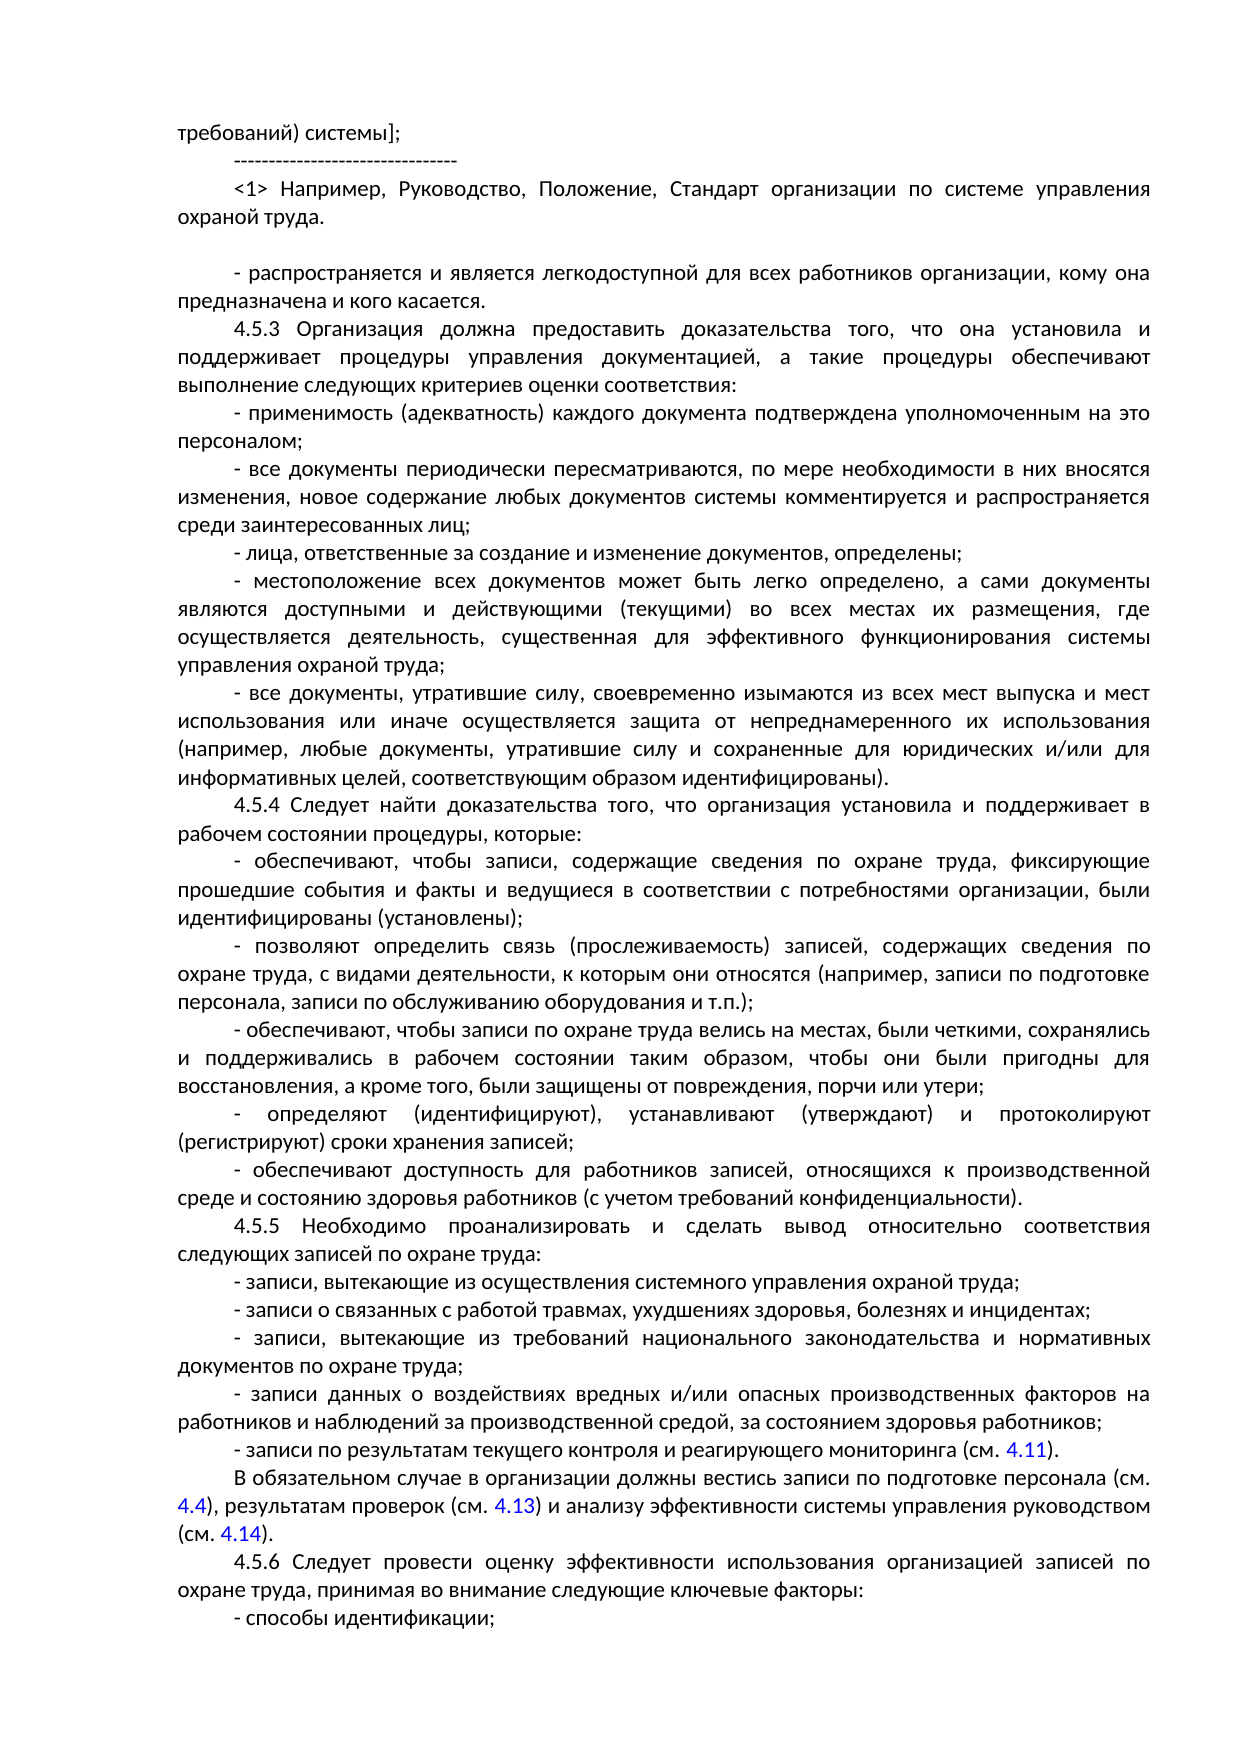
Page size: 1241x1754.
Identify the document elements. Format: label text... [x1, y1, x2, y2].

text - распространяется и является легкодоступной для всех работников организации, кому она предназначена и кого касается. [177, 258, 1152, 314]
text <1> Например, Руководство, Положение, Стандарт организации по системе управления охраной труда. [177, 174, 1152, 230]
text 4.5.5 Необходимо проанализировать и сделать вывод относительно соответствия следующих записей по охране труда: [177, 1211, 1152, 1267]
text 4.5.4 Следует найти доказательства того, что организация установила и поддерживает в рабочем состоянии процедуры, которые: [177, 791, 1152, 847]
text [177, 118, 1152, 146]
text 4.5.3 Организация должна предоставить доказательства того, что она установила и поддерживает процедуры управления документацией, а такие процедуры обеспечивают выполнение следующих критериев оценки соответствия: [177, 314, 1152, 398]
text - позволяют определить связь (прослеживаемость) записей, содержащих сведения по охране труда, с видами деятельности, к которым они относятся (например, записи по подготовке персонала, записи по обслуживанию оборудования и т.п.); [177, 931, 1152, 1015]
text - обеспечивают, чтобы записи по охране труда велись на местах, были четкими, сохранялись и поддерживались в рабочем состоянии таким образом, чтобы они были пригодны для восстановления, а кроме того, были защищены от повреждения, порчи или утери; [177, 1015, 1152, 1099]
text - лица, ответственные за создание и изменение документов, определены; [177, 538, 1152, 566]
text - местоположение всех документов может быть легко определено, а сами документы являются доступными и действующими (текущими) во всех местах их размещения, где осуществляется деятельность, существенная для эффективного функционирования системы управления охраной труда; [177, 566, 1152, 678]
text - записи данных о воздействиях вредных и/или опасных производственных факторов на работников и наблюдений за производственной средой, за состоянием здоровья работников; [177, 1379, 1152, 1435]
text - записи по результатам текущего контроля и реагирующего мониторинга (см. 4.11). [177, 1435, 1152, 1463]
text -------------------------------- [177, 146, 1152, 174]
text 4.5.6 Следует провести оценку эффективности использования организацией записей по охране труда, принимая во внимание следующие ключевые факторы: [177, 1547, 1152, 1603]
text - обеспечивают доступность для работников записей, относящихся к производственной среде и состоянию здоровья работников (с учетом требований конфиденциальности). [177, 1155, 1152, 1211]
text - все документы, утратившие силу, своевременно изымаются из всех мест выпуска и мест использования или иначе осуществляется защита от непреднамеренного их использования (например, любые документы, утратившие силу и сохраненные для юридических и/или для информативных целей, соответствующим образом идентифицированы). [177, 678, 1152, 791]
text - все документы периодически пересматриваются, по мере необходимости в них вносятся изменения, новое содержание любых документов системы комментируется и распространяется среди заинтересованных лиц; [177, 454, 1152, 538]
text - способы идентификации; [177, 1603, 1152, 1631]
text - определяют (идентифицируют), устанавливают (утверждают) и протоколируют (регистрируют) сроки хранения записей; [177, 1099, 1152, 1155]
text - записи о связанных с работой травмах, ухудшениях здоровья, болезнях и инцидентах; [177, 1295, 1152, 1323]
text - записи, вытекающие из требований национального законодательства и нормативных документов по охране труда; [177, 1323, 1152, 1379]
text В обязательном случае в организации должны вестись записи по подготовке персонала (см. 4.4), результатам проверок (см. 4.13) и анализу эффективности системы управления руководством (см. 4.14). [177, 1463, 1152, 1547]
text - обеспечивают, чтобы записи, содержащие сведения по охране труда, фиксирующие прошедшие события и факты и ведущиеся в соответствии с потребностями организации, были идентифицированы (установлены); [177, 847, 1152, 931]
text - применимость (адекватность) каждого документа подтверждена уполномоченным на это персоналом; [177, 398, 1152, 454]
text - записи, вытекающие из осуществления системного управления охраной труда; [177, 1267, 1152, 1295]
